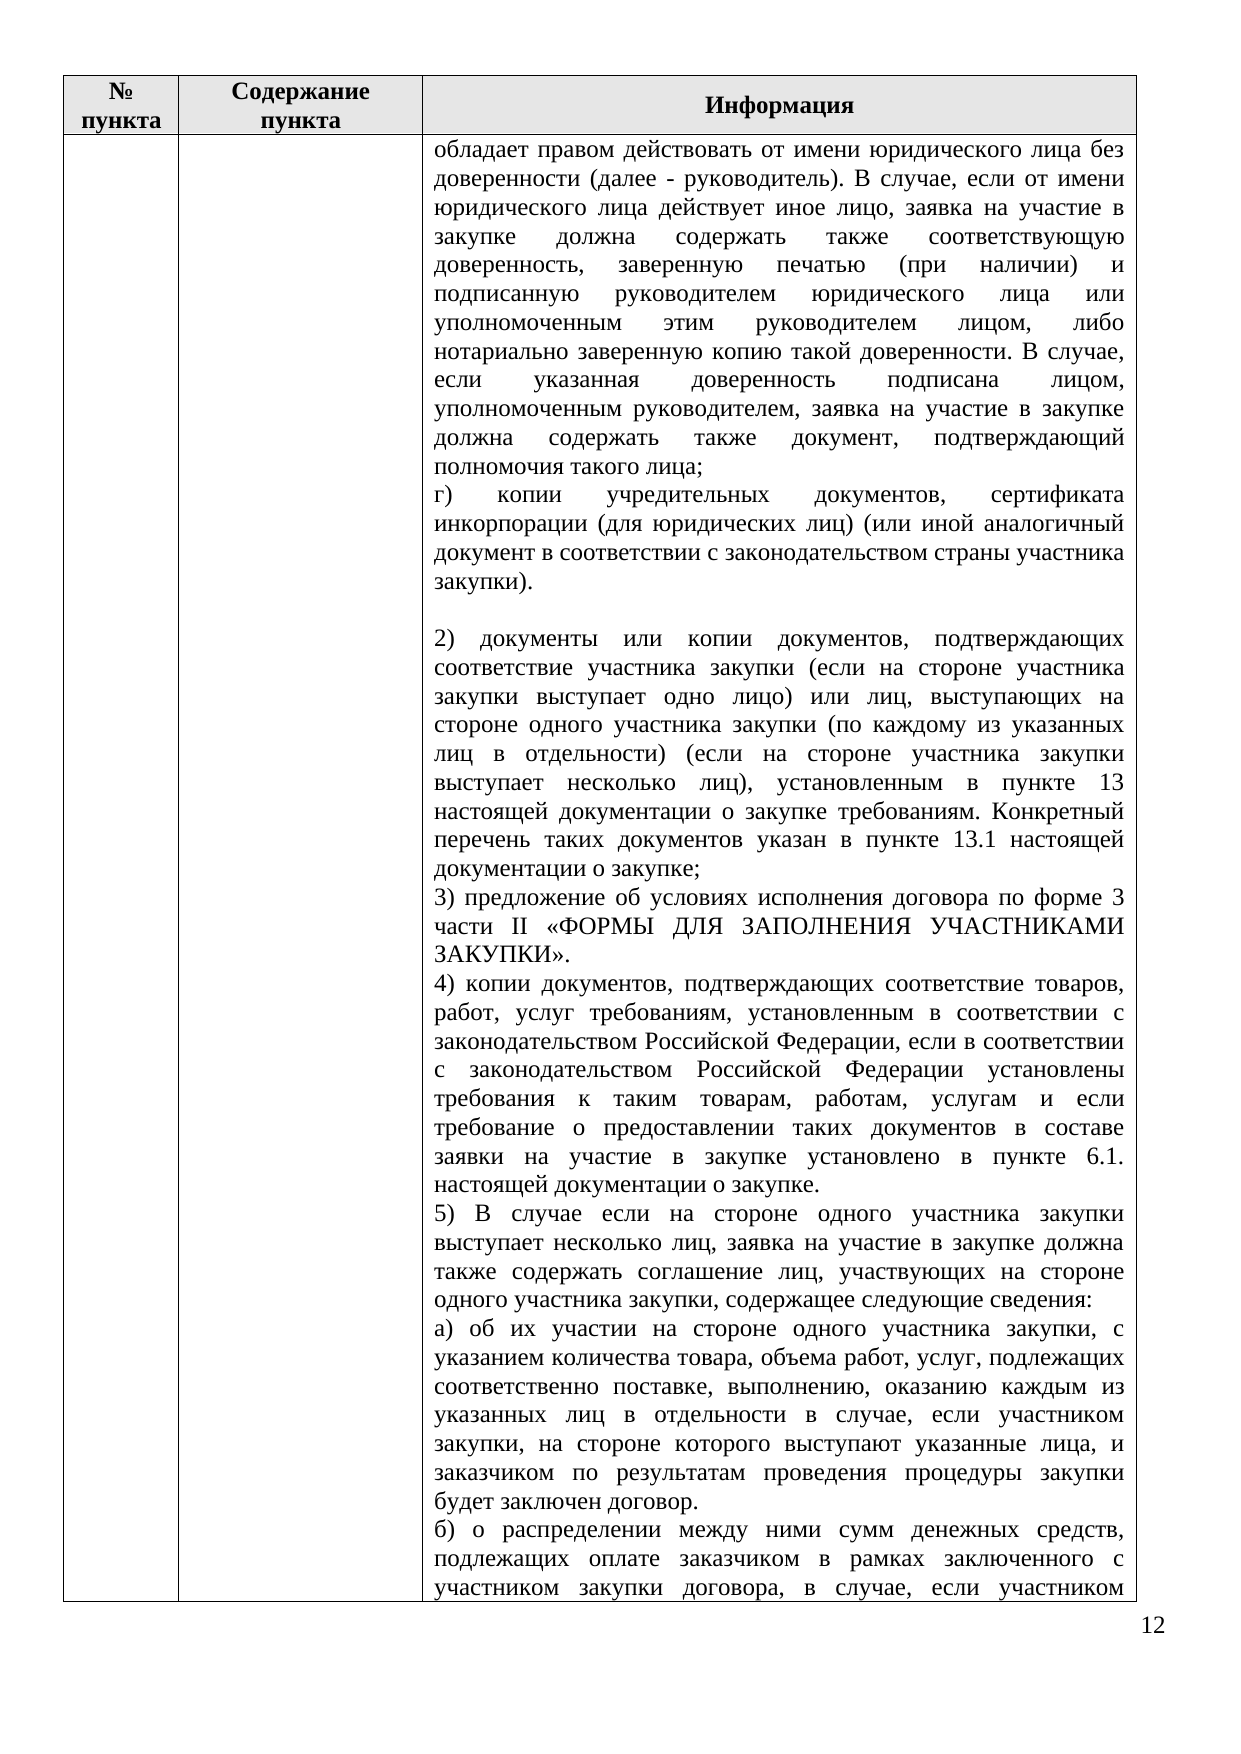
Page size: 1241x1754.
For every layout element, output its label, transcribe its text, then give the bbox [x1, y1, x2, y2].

table_header Информация [423, 76, 1136, 133]
table_header № пункта [64, 76, 178, 133]
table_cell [423, 135, 1136, 1601]
table_cell [64, 135, 178, 1601]
table_header Содержание пункта [179, 76, 422, 133]
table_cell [179, 135, 422, 1601]
